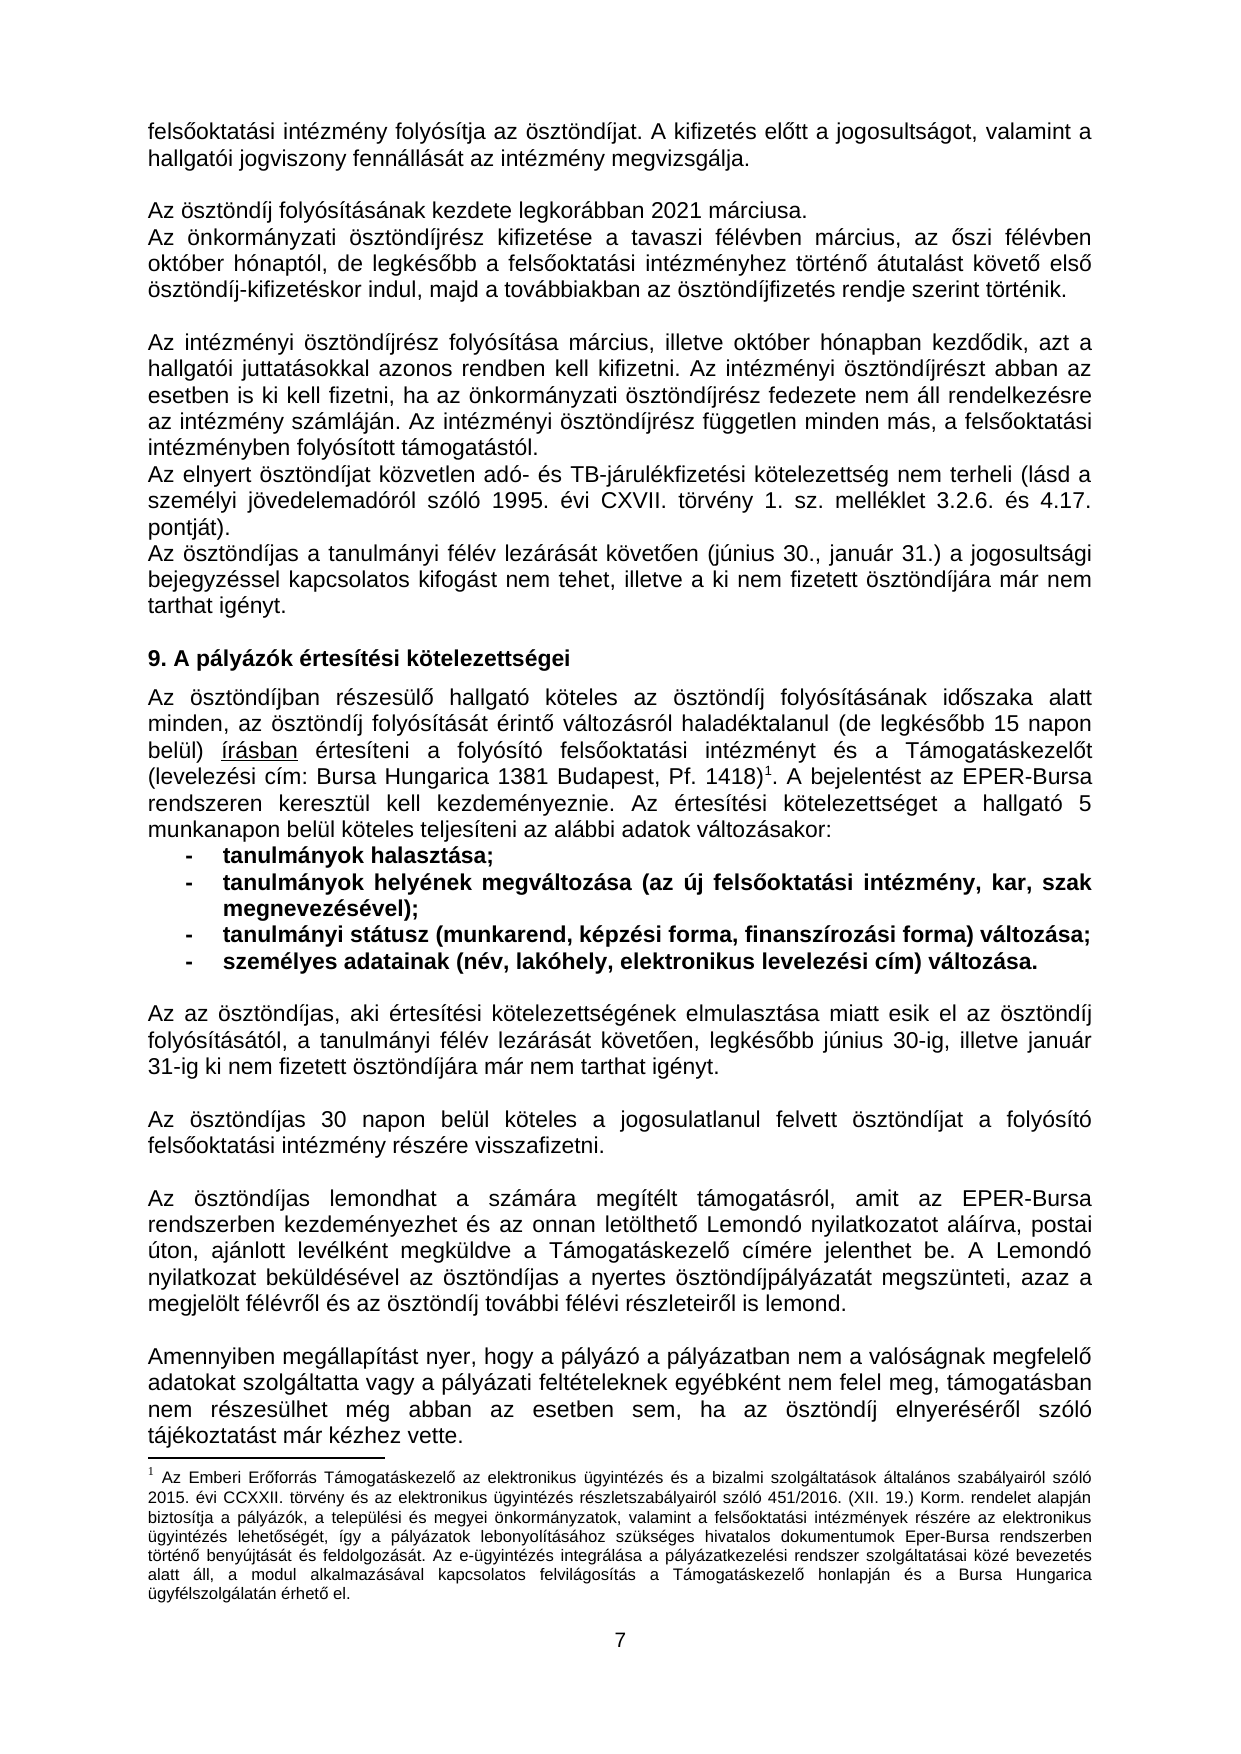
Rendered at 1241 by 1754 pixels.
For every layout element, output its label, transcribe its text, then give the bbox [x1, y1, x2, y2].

list tanulmányi státusz (munkarend, képzési forma, finanszírozási forma) változása; [185, 921, 1092, 948]
text Az ösztöndíjas 30 napon belül köteles a jogosulatlanul felvett ösztöndíjat a folyósító felsőoktatási intézmény részére visszafizetni. [148, 1106, 1092, 1158]
list személyes adatainak (név, lakóhely, elektronikus levelezési cím) változása. [185, 948, 1092, 974]
text Az ösztöndíjban részesülő hallgató köteles az ösztöndíj folyósításának időszaka alatt minden, az ösztöndíj folyósítását érintő változásról haladéktalanul (de legkésőbb 15 napon belül) írásban értesíteni a folyósító felsőoktatási intézményt és a Támogatáskezelőt (levelezési cím: Bursa Hungarica 1381 Budapest, Pf. 1418). A bejelentést az EPER-Bursa rendszeren keresztül kell kezdeményeznie. Az értesítési kötelezettséget a hallgató 5 munkanapon belül köteles teljesíteni az alábbi adatok változásakor: [148, 684, 1092, 842]
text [148, 118, 1092, 171]
text Az az ösztöndíjas, aki értesítési kötelezettségének elmulasztása miatt esik el az ösztöndíj folyósításától, a tanulmányi félév lezárását követően, legkésőbb június 30-ig, illetve január 31-ig ki nem fizetett ösztöndíjára már nem tarthat igényt. [148, 1000, 1092, 1079]
list tanulmányok halasztása; [185, 842, 1092, 868]
text Az intézményi ösztöndíjrész folyósítása március, illetve október hónapban kezdődik, azt a hallgatói juttatásokkal azonos rendben kell kifizetni. Az intézményi ösztöndíjrészt abban az esetben is ki kell fizetni, ha az önkormányzati ösztöndíjrész fedezete nem áll rendelkezésre az intézmény számláján. Az intézményi ösztöndíjrész független minden más, a felsőoktatási intézményben folyósított támogatástól. [148, 329, 1092, 461]
text Az önkormányzati ösztöndíjrész kifizetése a tavaszi félévben március, az őszi félévben október hónaptól, de legkésőbb a felsőoktatási intézményhez történő átutalást követő első ösztöndíj-kifizetéskor indul, majd a továbbiakban az ösztöndíjfizetés rendje szerint történik. [148, 223, 1092, 303]
list tanulmányok helyének megváltozása (az új felsőoktatási intézmény, kar, szak megnevezésével); [185, 868, 1092, 921]
text Az elnyert ösztöndíjat közvetlen adó- és TB-járulékfizetési kötelezettség nem terheli (lásd a személyi jövedelemadóról szóló 1995. évi CXVII. törvény 1. sz. melléklet 3.2.6. és 4.17. pontját). [148, 461, 1092, 540]
text Az ösztöndíjas a tanulmányi félév lezárását követően (június 30., január 31.) a jogosultsági bejegyzéssel kapcsolatos kifogást nem tehet, illetve a ki nem fizetett ösztöndíjára már nem tarthat igényt. [148, 540, 1092, 619]
text 9. A pályázók értesítési kötelezettségei [148, 645, 1092, 672]
text Az ösztöndíjas lemondhat a számára megítélt támogatásról, amit az EPER-Bursa rendszerben kezdeményezhet és az onnan letölthető Lemondó nyilatkozatot aláírva, postai úton, ajánlott levélként megküldve a Támogatáskezelő címére jelenthet be. A Lemondó nyilatkozat beküldésével az ösztöndíjas a nyertes ösztöndíjpályázatát megszünteti, azaz a megjelölt félévről és az ösztöndíj további félévi részleteiről is lemond. [148, 1185, 1092, 1317]
text Amennyiben megállapítást nyer, hogy a pályázó a pályázatban nem a valóságnak megfelelő adatokat szolgáltatta vagy a pályázati feltételeknek egyébként nem felel meg, támogatásban nem részesülhet még abban az esetben sem, ha az ösztöndíj elnyeréséről szóló tájékoztatást már kézhez vette. [148, 1343, 1092, 1448]
text Az ösztöndíj folyósításának kezdete legkorábban 2021 márciusa. [148, 197, 1092, 223]
